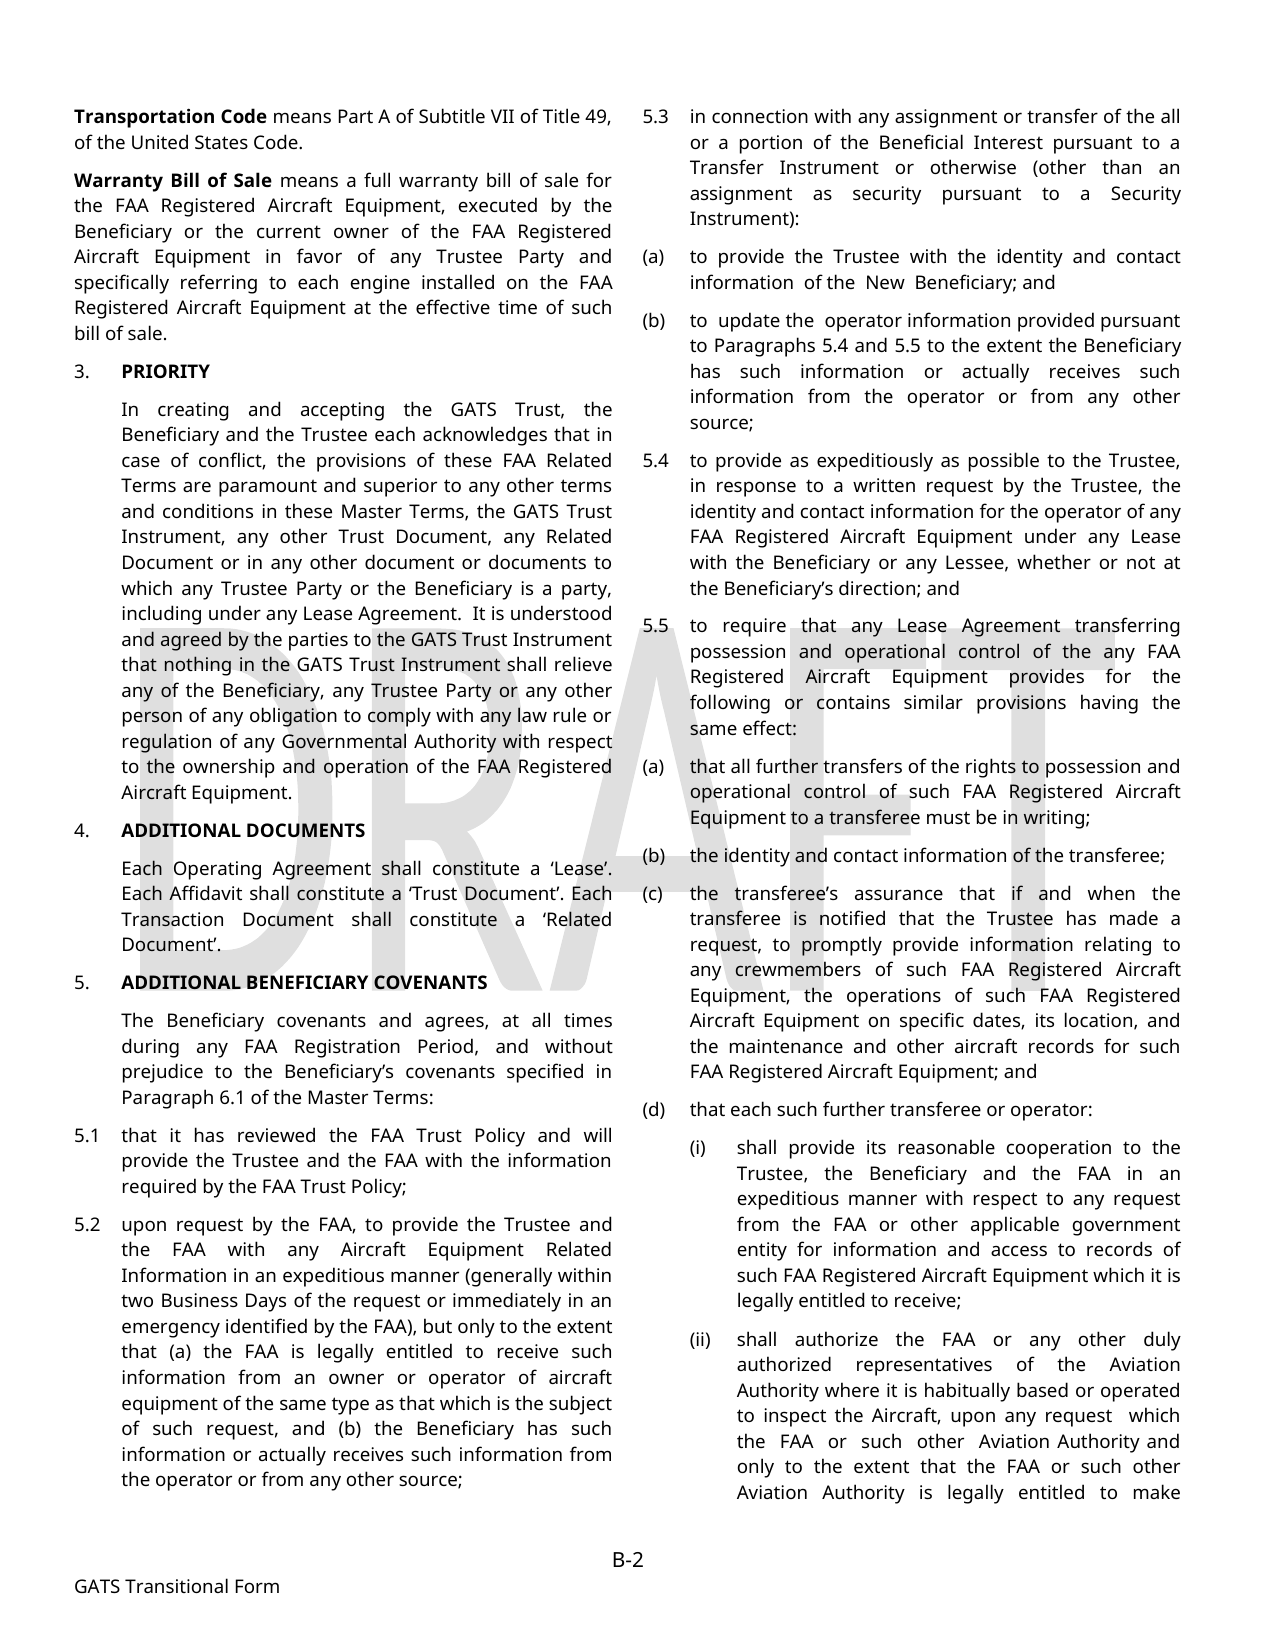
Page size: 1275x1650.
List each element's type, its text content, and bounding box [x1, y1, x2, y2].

list Additional Documents [74, 817, 613, 842]
text In creating and accepting the GATS Trust, the Beneficiary and the Trustee each acknowledges that in case of conflict, the provisions of these FAA Related Terms are paramount and superior to any other terms and conditions in these Master Terms, the GATS Trust Instrument, any other Trust Document, any Related Document or in any other document or documents to which any Trustee Party or the Beneficiary is a party, including under any Lease Agreement. It is understood and agreed by the parties to the GATS Trust Instrument that nothing in the GATS Trust Instrument shall relieve any of the Beneficiary, any Trustee Party or any other person of any obligation to comply with any law rule or regulation of any Governmental Authority with respect to the ownership and operation of the FAA Registered Aircraft Equipment. [121, 396, 613, 804]
list the identity and contact information of the transferee; [642, 842, 1181, 867]
list that all further transfers of the rights to possession and operational control of such FAA Registered Aircraft Equipment to a transferee must be in writing; [642, 753, 1181, 829]
list shall provide its reasonable cooperation to the Trustee, the Beneficiary and the FAA in an expeditious manner with respect to any request from the FAA or other applicable government entity for information and access to records of such FAA Registered Aircraft Equipment which it is legally entitled to receive; [689, 1135, 1181, 1313]
list ADDITIONAL BENEFICIARY COVENANTS [74, 969, 613, 995]
list that each such further transferee or operator: [642, 1097, 1181, 1122]
text Each Operating Agreement shall constitute a ‘Lease’. Each Affidavit shall constitute a ‘Trust Document’. Each Transaction Document shall constitute a ‘Related Document’. [121, 855, 613, 957]
list the transferee’s assurance that if and when the transferee is notified that the Trustee has made a request, to promptly provide information relating to any crewmembers of such FAA Registered Aircraft Equipment, the operations of such FAA Registered Aircraft Equipment on specific dates, its location, and the maintenance and other aircraft records for such FAA Registered Aircraft Equipment; and [642, 880, 1181, 1084]
list to provide the Trustee with the identity and contact information of the New Beneficiary; and [642, 243, 1181, 294]
list to provide as expeditiously as possible to the Trustee, in response to a written request by the Trustee, the identity and contact information for the operator of any FAA Registered Aircraft Equipment under any Lease with the Beneficiary or any Lessee, whether or not at the Beneficiary’s direction; and [642, 447, 1181, 600]
list to update the operator information provided pursuant to Paragraphs 5.4 and 5.5 to the extent the Beneficiary has such information or actually receives such information from the operator or from any other source; [642, 307, 1181, 435]
list upon request by the FAA, to provide the Trustee and the FAA with any Aircraft Equipment Related Information in an expeditious manner (generally within two Business Days of the request or immediately in an emergency identified by the FAA), but only to the extent that (a) the FAA is legally entitled to receive such information from an owner or operator of aircraft equipment of the same type as that which is the subject of such request, and (b) the Beneficiary has such information or actually receives such information from the operator or from any other source; [74, 1211, 613, 1492]
list in connection with any assignment or transfer of the all or a portion of the Beneficial Interest pursuant to a Transfer Instrument or otherwise (other than an assignment as security pursuant to a Security Instrument): [642, 103, 1181, 231]
list that it has reviewed the FAA Trust Policy and will provide the Trustee and the FAA with the information required by the FAA Trust Policy; [74, 1122, 613, 1199]
list to require that any Lease Agreement transferring possession and operational control of the any FAA Registered Aircraft Equipment provides for the following or contains similar provisions having the same effect: [642, 613, 1181, 740]
text The Beneficiary covenants and agrees, at all times during any FAA Registration Period, and without prejudice to the Beneficiary’s covenants specified in Paragraph 6.1 of the Master Terms: [121, 1008, 613, 1110]
text Warranty Bill of Sale means a full warranty bill of sale for the FAA Registered Aircraft Equipment, executed by the Beneficiary or the current owner of the FAA Registered Aircraft Equipment in favor of any Trustee Party and specifically referring to each engine installed on the FAA Registered Aircraft Equipment at the effective time of such bill of sale. [74, 167, 613, 346]
list PRIORITY [74, 358, 613, 384]
text Transportation Code means Part A of Subtitle VII of Title 49, of the United States Code. [74, 103, 613, 154]
